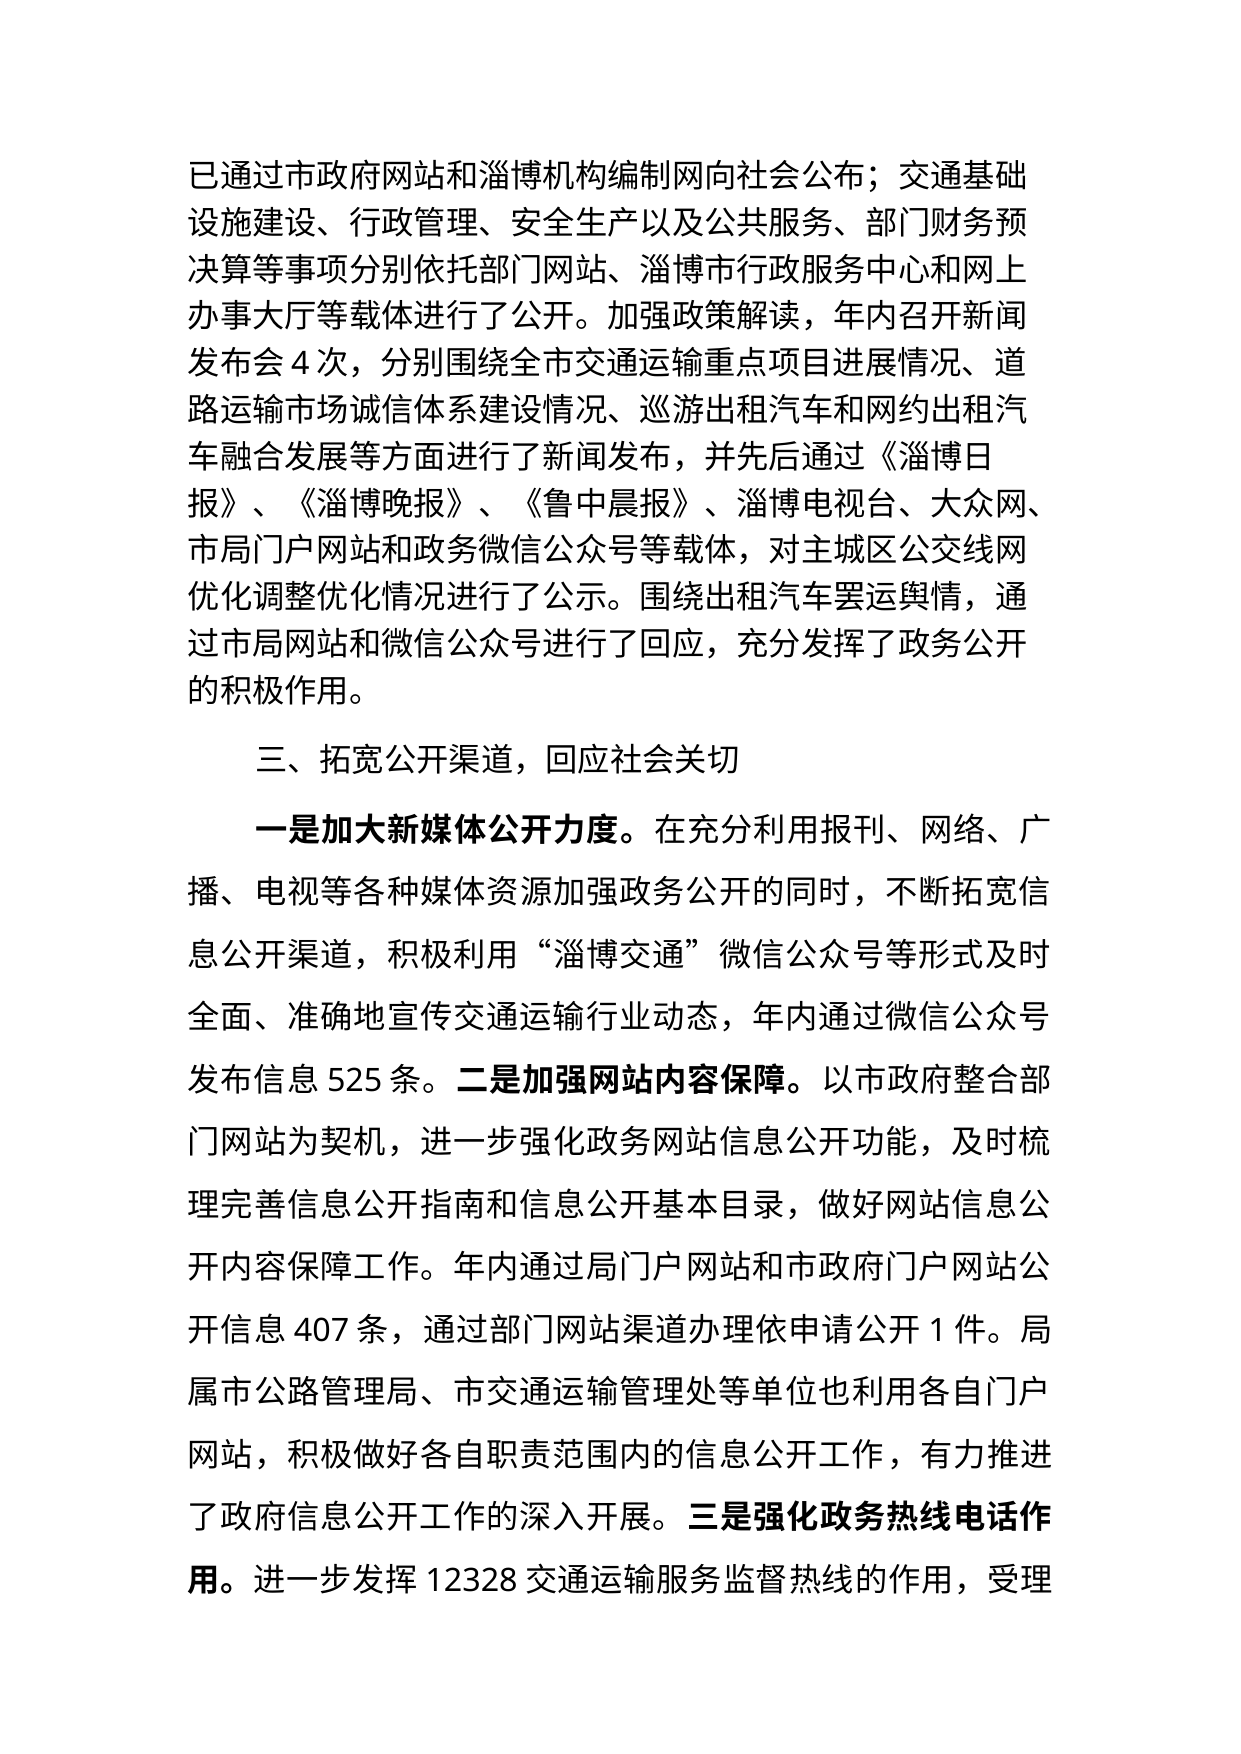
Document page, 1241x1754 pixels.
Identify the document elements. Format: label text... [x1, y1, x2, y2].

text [187, 150, 1053, 711]
text 三、拓宽公开渠道，回应社会关切 [187, 719, 1053, 780]
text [187, 788, 1053, 1601]
